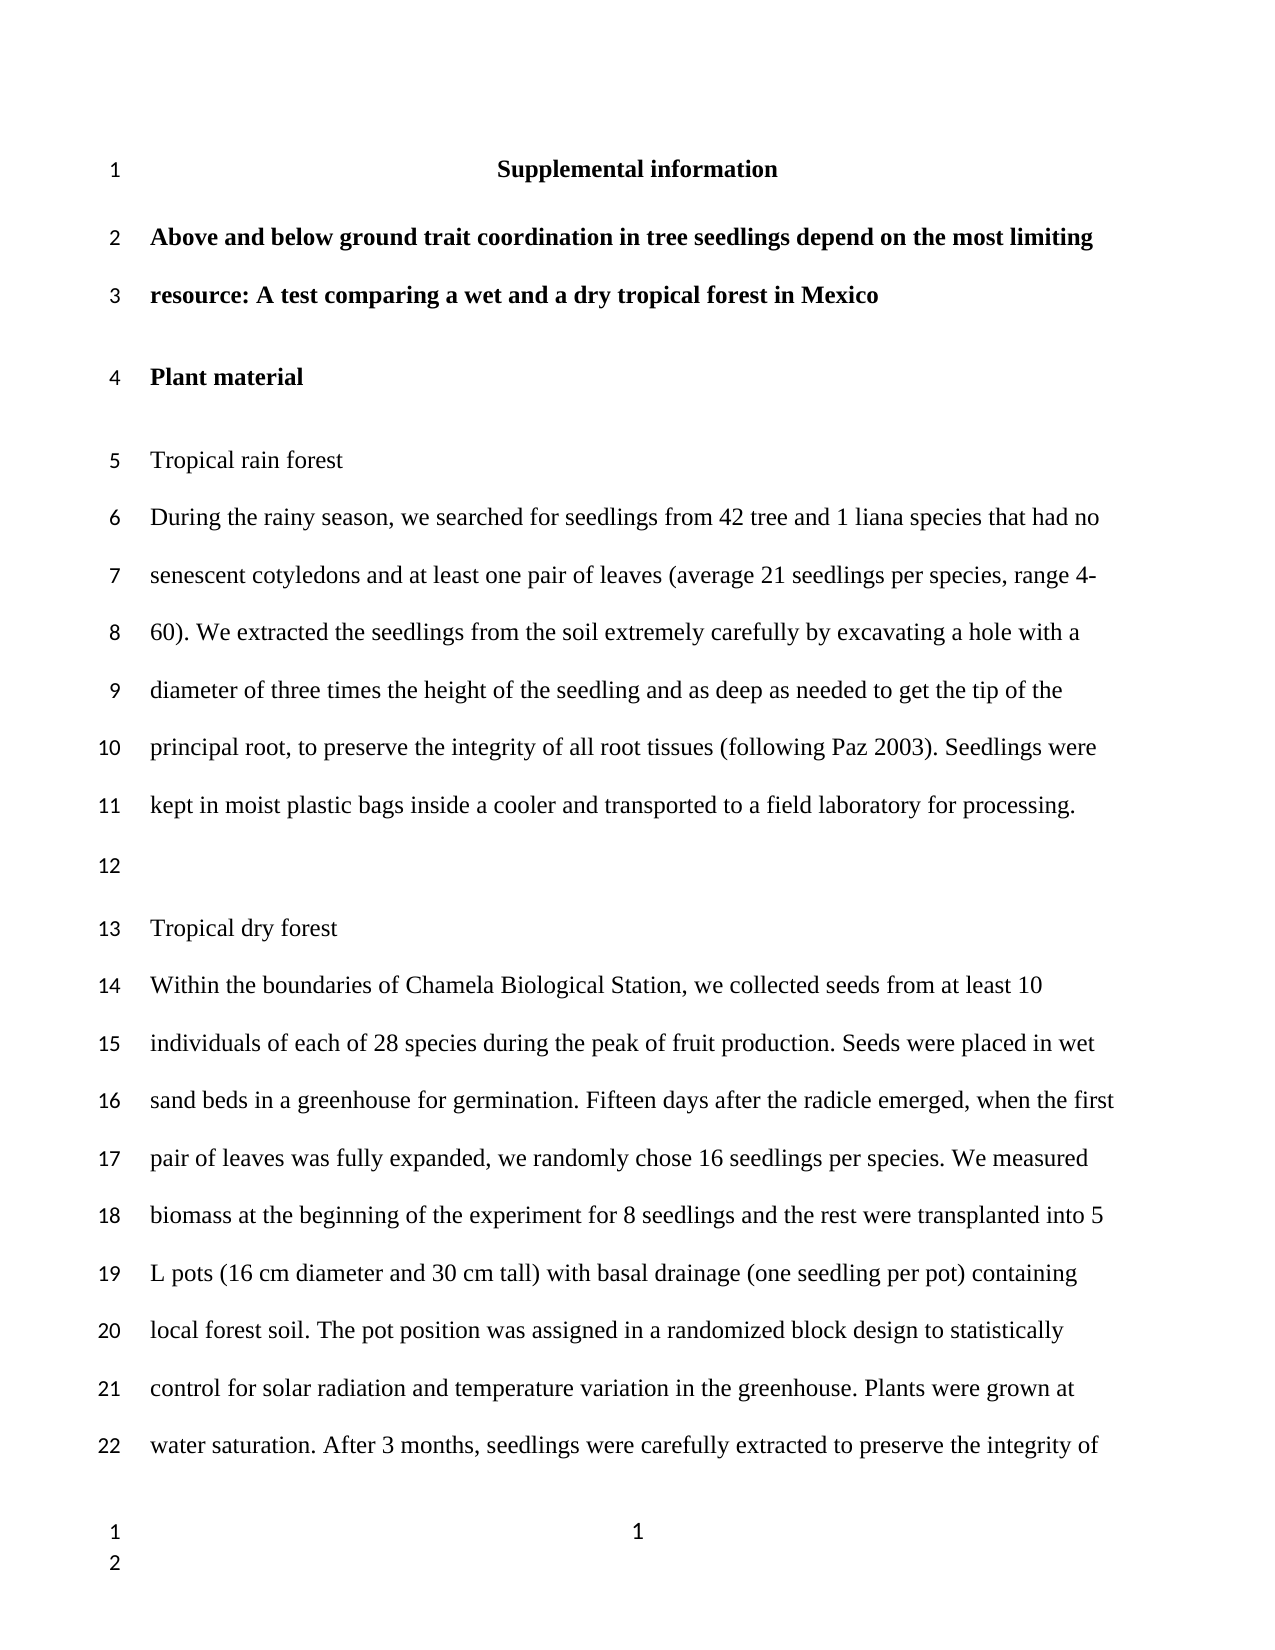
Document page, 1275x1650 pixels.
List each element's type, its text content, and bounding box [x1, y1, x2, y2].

subtitle Above and below ground trait coordination in tree seedlings depend on the most limiting resource: A test comparing a wet and a dry tropical forest in Mexico [150, 222, 1125, 308]
text During the rainy season, we searched for seedlings from 42 tree and 1 liana species that had no senescent cotyledons and at least one pair of leaves (average 21 seedlings per species, range 4-60). We extracted the seedlings from the soil extremely carefully by excavating a hole with a diameter of three times the height of the seedling and as deep as needed to get the tip of the principal root, to preserve the integrity of all root tissues (following Paz 2003). Seedlings were kept in moist plastic bags inside a cooler and transported to a field laboratory for processing. [150, 502, 1125, 818]
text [150, 971, 1125, 1459]
subtitle Tropical rain forest [150, 445, 1125, 473]
subtitle Plant material [150, 362, 1125, 391]
subtitle Tropical dry forest [150, 913, 1125, 942]
subtitle Supplemental information [150, 154, 1125, 183]
